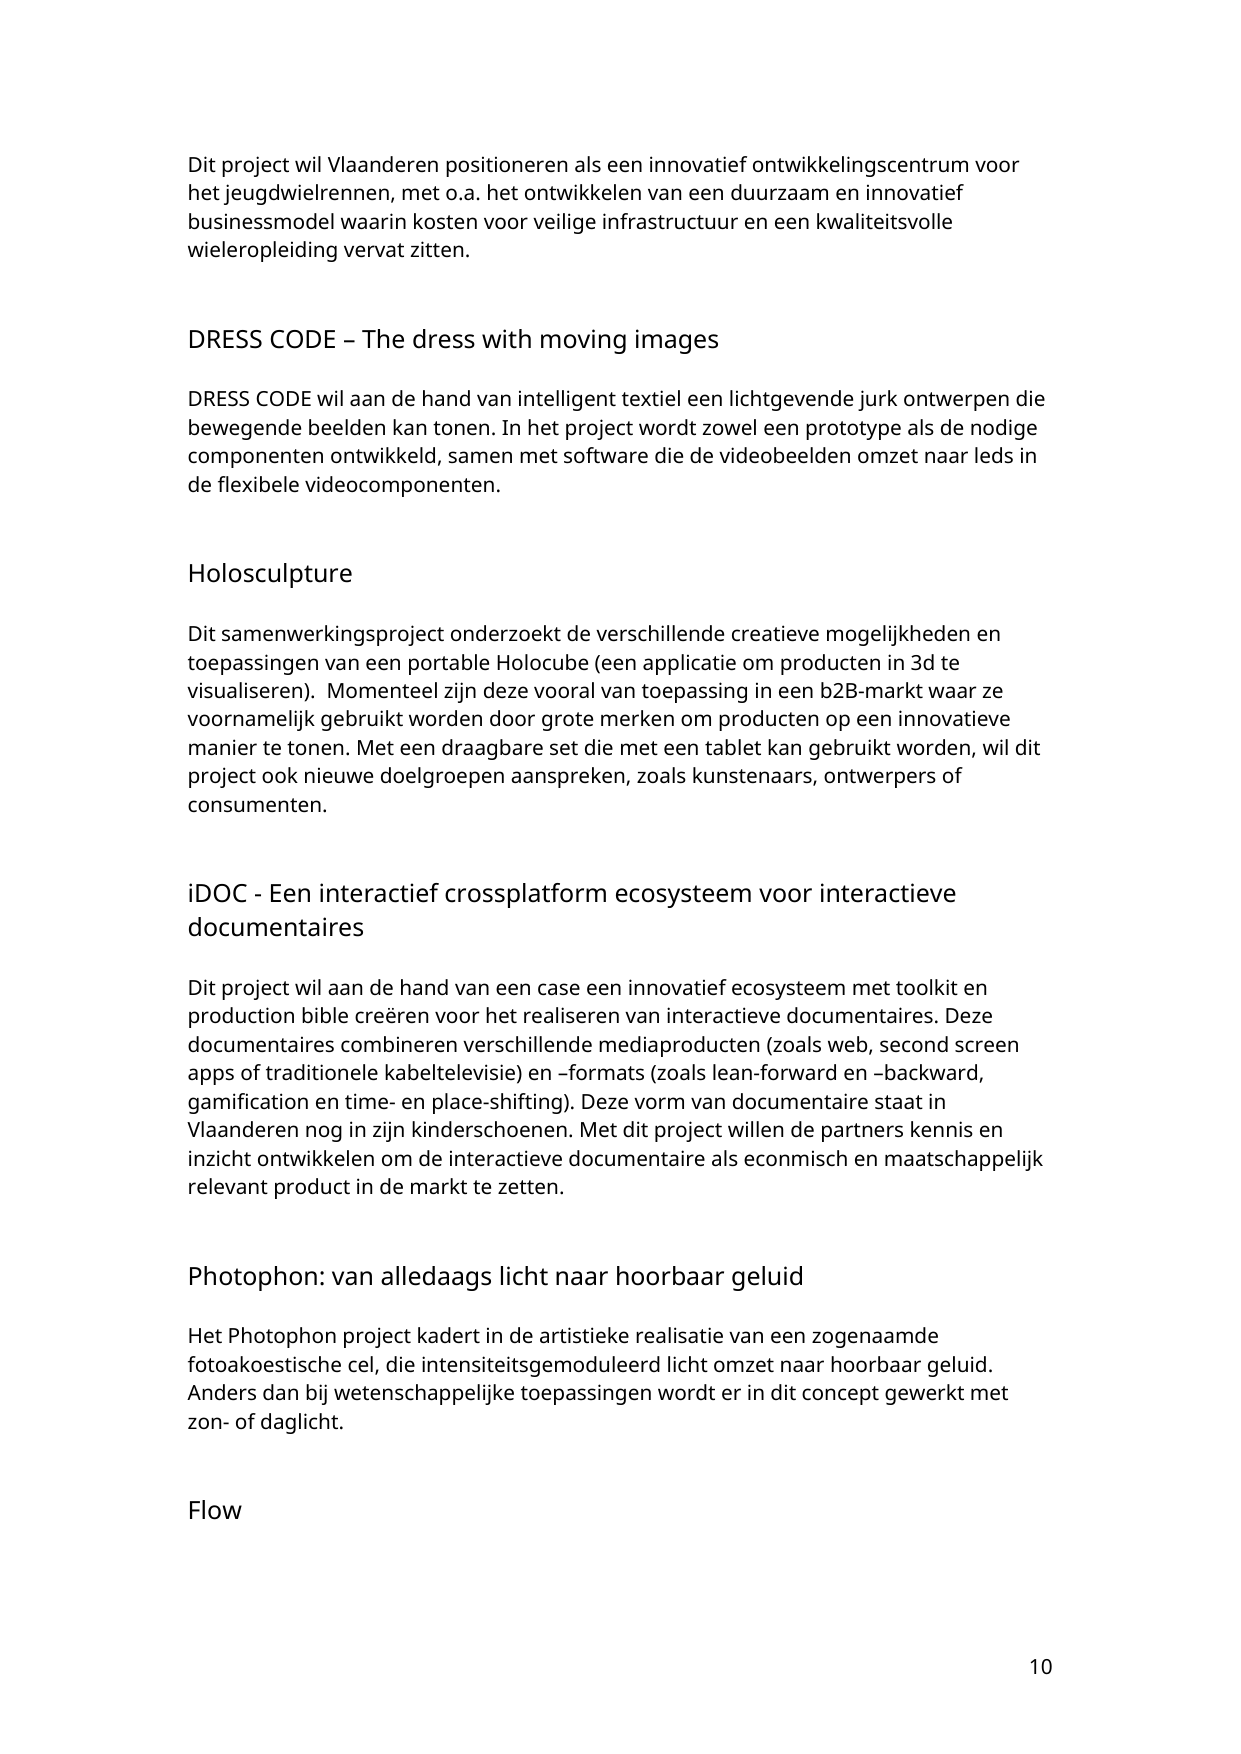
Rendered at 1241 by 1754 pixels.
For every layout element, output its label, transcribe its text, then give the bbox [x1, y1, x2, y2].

text Het Photophon project kadert in de artistieke realisatie van een zogenaamde fotoakoestische cel, die intensiteitsgemoduleerd licht omzet naar hoorbaar geluid. Anders dan bij wetenschappelijke toepassingen wordt er in dit concept gewerkt met zon- of daglicht. [187, 1321, 1053, 1464]
text Holosculpture [187, 556, 1053, 590]
text Flow [187, 1493, 1053, 1527]
text Photophon: van alledaags licht naar hoorbaar geluid [187, 1258, 1053, 1292]
text Dit samenwerkingsproject onderzoekt de verschillende creatieve mogelijkheden en toepassingen van een portable Holocube (een applicatie om producten in 3d te visualiseren). Momenteel zijn deze vooral van toepassing in een b2B-markt waar ze voornamelijk gebruikt worden door grote merken om producten op een innovatieve manier te tonen. Met een draagbare set die met een tablet kan gebruikt worden, wil dit project ook nieuwe doelgroepen aanspreken, zoals kunstenaars, ontwerpers of consumenten. [187, 619, 1053, 847]
text Dit project wil Vlaanderen positioneren als een innovatief ontwikkelingscentrum voor het jeugdwielrennen, met o.a. het ontwikkelen van een duurzaam en innovatief businessmodel waarin kosten voor veilige infrastructuur en een kwaliteitsvolle wieleropleiding vervat zitten. [187, 150, 1053, 292]
text DRESS CODE wil aan de hand van intelligent textiel een lichtgevende jurk ontwerpen die bewegende beelden kan tonen. In het project wordt zowel een prototype als de nodige componenten ontwikkeld, samen met software die de videobeelden omzet naar leds in de flexibele videocomponenten. [187, 384, 1053, 527]
text iDOC - Een interactief crossplatform ecosysteem voor interactieve documentaires [187, 876, 1053, 944]
text DRESS CODE – The dress with moving images [187, 321, 1053, 355]
text Dit project wil aan de hand van een case een innovatief ecosysteem met toolkit en production bible creëren voor het realiseren van interactieve documentaires. Deze documentaires combineren verschillende mediaproducten (zoals web, second screen apps of traditionele kabeltelevisie) en –formats (zoals lean-forward en –backward, gamification en time- en place-shifting). Deze vorm van documentaire staat in Vlaanderen nog in zijn kinderschoenen. Met dit project willen de partners kennis en inzicht ontwikkelen om de interactieve documentaire als econmisch en maatschappelijk relevant product in de markt te zetten. [187, 973, 1053, 1229]
